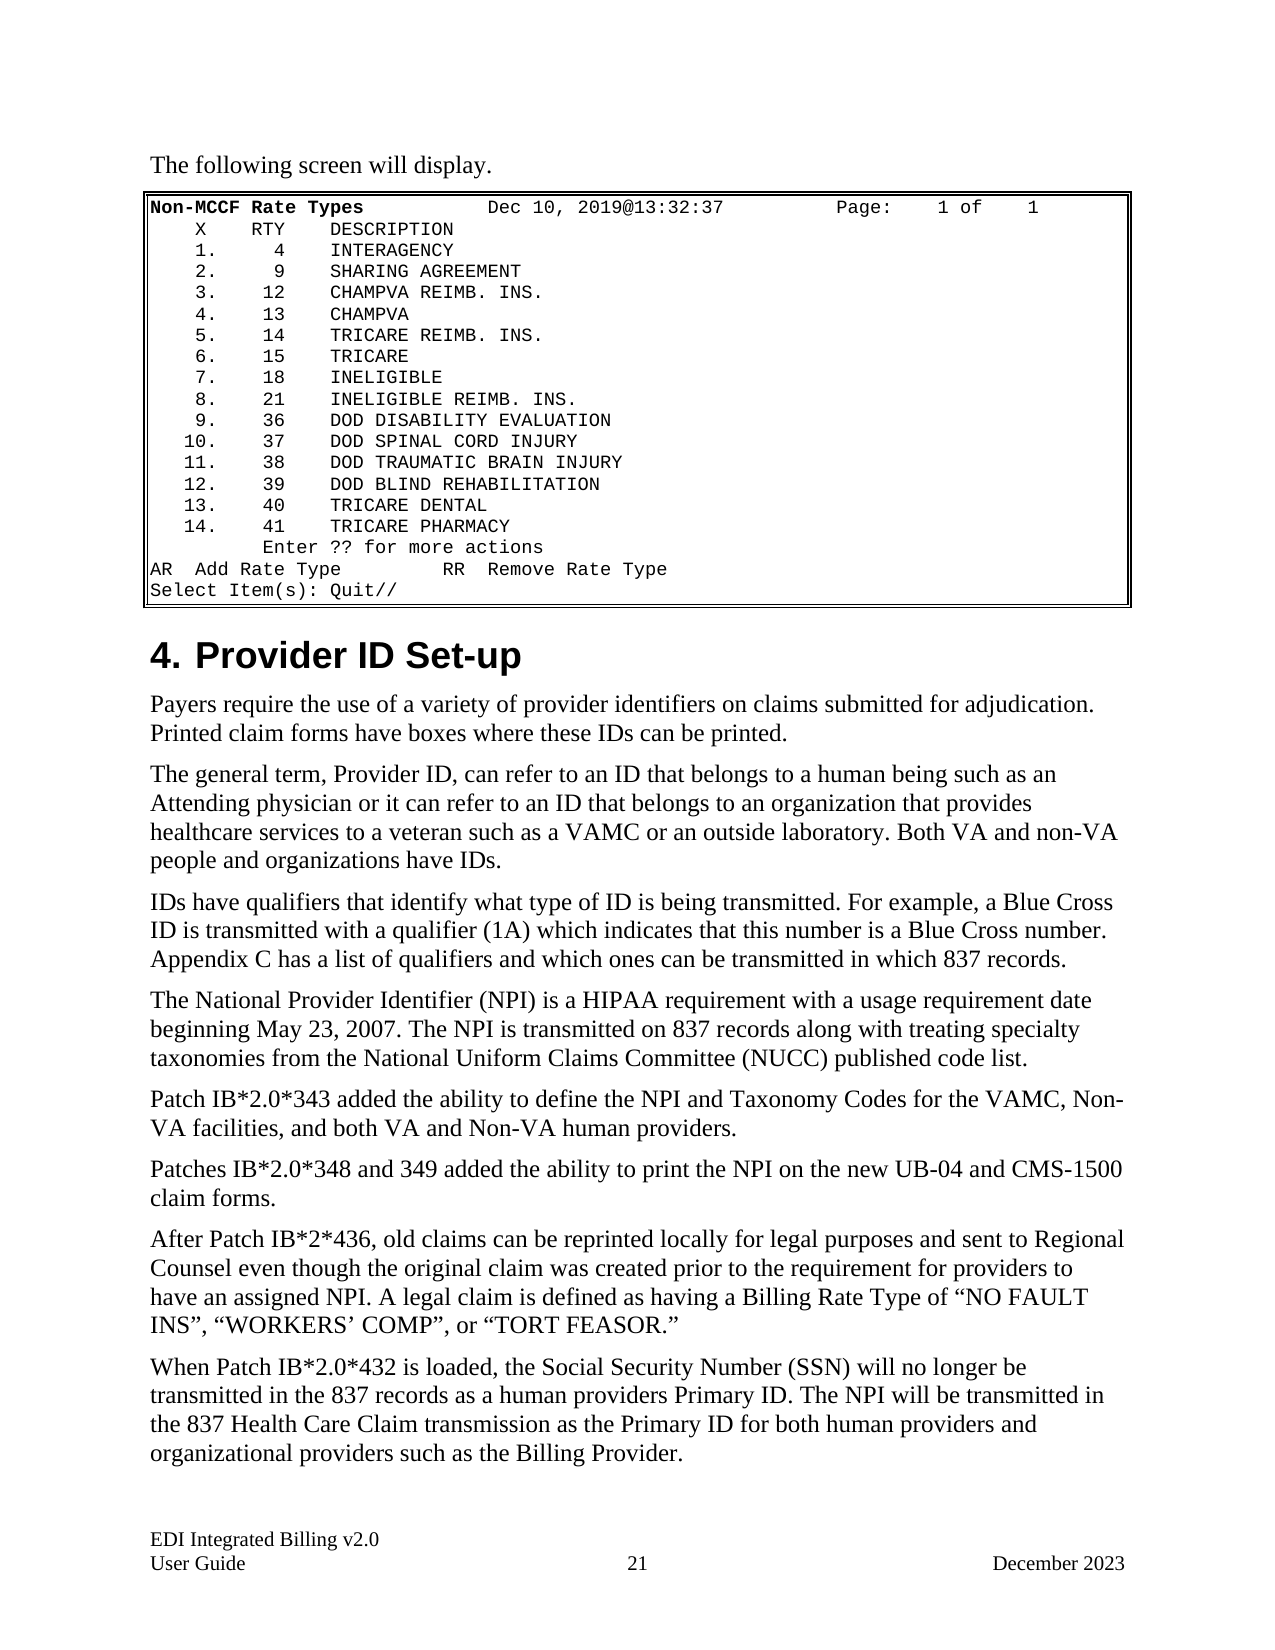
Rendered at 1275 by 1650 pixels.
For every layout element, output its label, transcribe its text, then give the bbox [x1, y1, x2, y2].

text Patches IB*2.0*348 and 349 added the ability to print the NPI on the new UB-04 and CMS-1500 claim forms. [150, 1154, 1125, 1212]
text 1. 4 INTERAGENCY [150, 241, 1125, 262]
text 11. 38 DOD TRAUMATIC BRAIN INJURY [150, 453, 1125, 474]
text Enter ?? for more actions [150, 538, 1125, 559]
subtitle Provider ID Set-up [150, 633, 1125, 677]
text 5. 14 TRICARE REIMB. INS. [150, 326, 1125, 347]
text AR Add Rate Type RR Remove Rate Type [150, 559, 1125, 574]
text The following screen will display. [150, 150, 1125, 179]
text 14. 41 TRICARE PHARMACY [150, 517, 1125, 538]
text X RTY DESCRIPTION [150, 219, 1125, 241]
text IDs have qualifiers that identify what type of ID is being transmitted. For example, a Blue Cross ID is transmitted with a qualifier (1A) which indicates that this number is a Blue Cross number. Appendix C has a list of qualifiers and which ones can be transmitted in which 837 records. [150, 887, 1125, 973]
text 9. 36 DOD DISABILITY EVALUATION [150, 411, 1125, 432]
text When Patch IB*2.0*432 is loaded, the Social Security Number (SSN) will no longer be transmitted in the 837 records as a human providers Primary ID. The NPI will be transmitted in the 837 Health Care Claim transmission as the Primary ID for both human providers and organizational providers such as the Billing Provider. [150, 1352, 1125, 1467]
text 7. 18 INELIGIBLE [150, 368, 1125, 389]
text Non-MCCF Rate Types Dec 10, 2019@13:32:37 Page: 1 of 1 [148, 196, 1127, 219]
text 13. 40 TRICARE DENTAL [150, 496, 1125, 517]
text Select Item(s): Quit// [148, 574, 1127, 604]
text 2. 9 SHARING AGREEMENT [150, 262, 1125, 283]
text 8. 21 INELIGIBLE REIMB. INS. [150, 389, 1125, 411]
text 4. 13 CHAMPVA [150, 304, 1125, 326]
text 3. 12 CHAMPVA REIMB. INS. [150, 283, 1125, 304]
text The National Provider Identifier (NPI) is a HIPAA requirement with a usage requirement date beginning May 23, 2007. The NPI is transmitted on 837 records along with treating specialty taxonomies from the National Uniform Claims Committee (NUCC) published code list. [150, 985, 1125, 1072]
text The general term, Provider ID, can refer to an ID that belongs to a human being such as an Attending physician or it can refer to an ID that belongs to an organization that provides healthcare services to a veteran such as a VAMC or an outside laboratory. Both VA and non-VA people and organizations have IDs. [150, 759, 1125, 874]
text Payers require the use of a variety of provider identifiers on claims submitted for adjudication. Printed claim forms have boxes where these IDs can be printed. [150, 689, 1125, 747]
text Patch IB*2.0*343 added the ability to define the NPI and Taxonomy Codes for the VAMC, Non-VA facilities, and both VA and Non-VA human providers. [150, 1084, 1125, 1142]
text 10. 37 DOD SPINAL CORD INJURY [150, 432, 1125, 453]
text 12. 39 DOD BLIND REHABILITATION [150, 474, 1125, 496]
text 6. 15 TRICARE [150, 347, 1125, 368]
text After Patch IB*2*436, old claims can be reprinted locally for legal purposes and sent to Regional Counsel even though the original claim was created prior to the requirement for providers to have an assigned NPI. A legal claim is defined as having a Billing Rate Type of “NO FAULT INS”, “WORKERS’ COMP”, or “TORT FEASOR.” [150, 1224, 1125, 1339]
